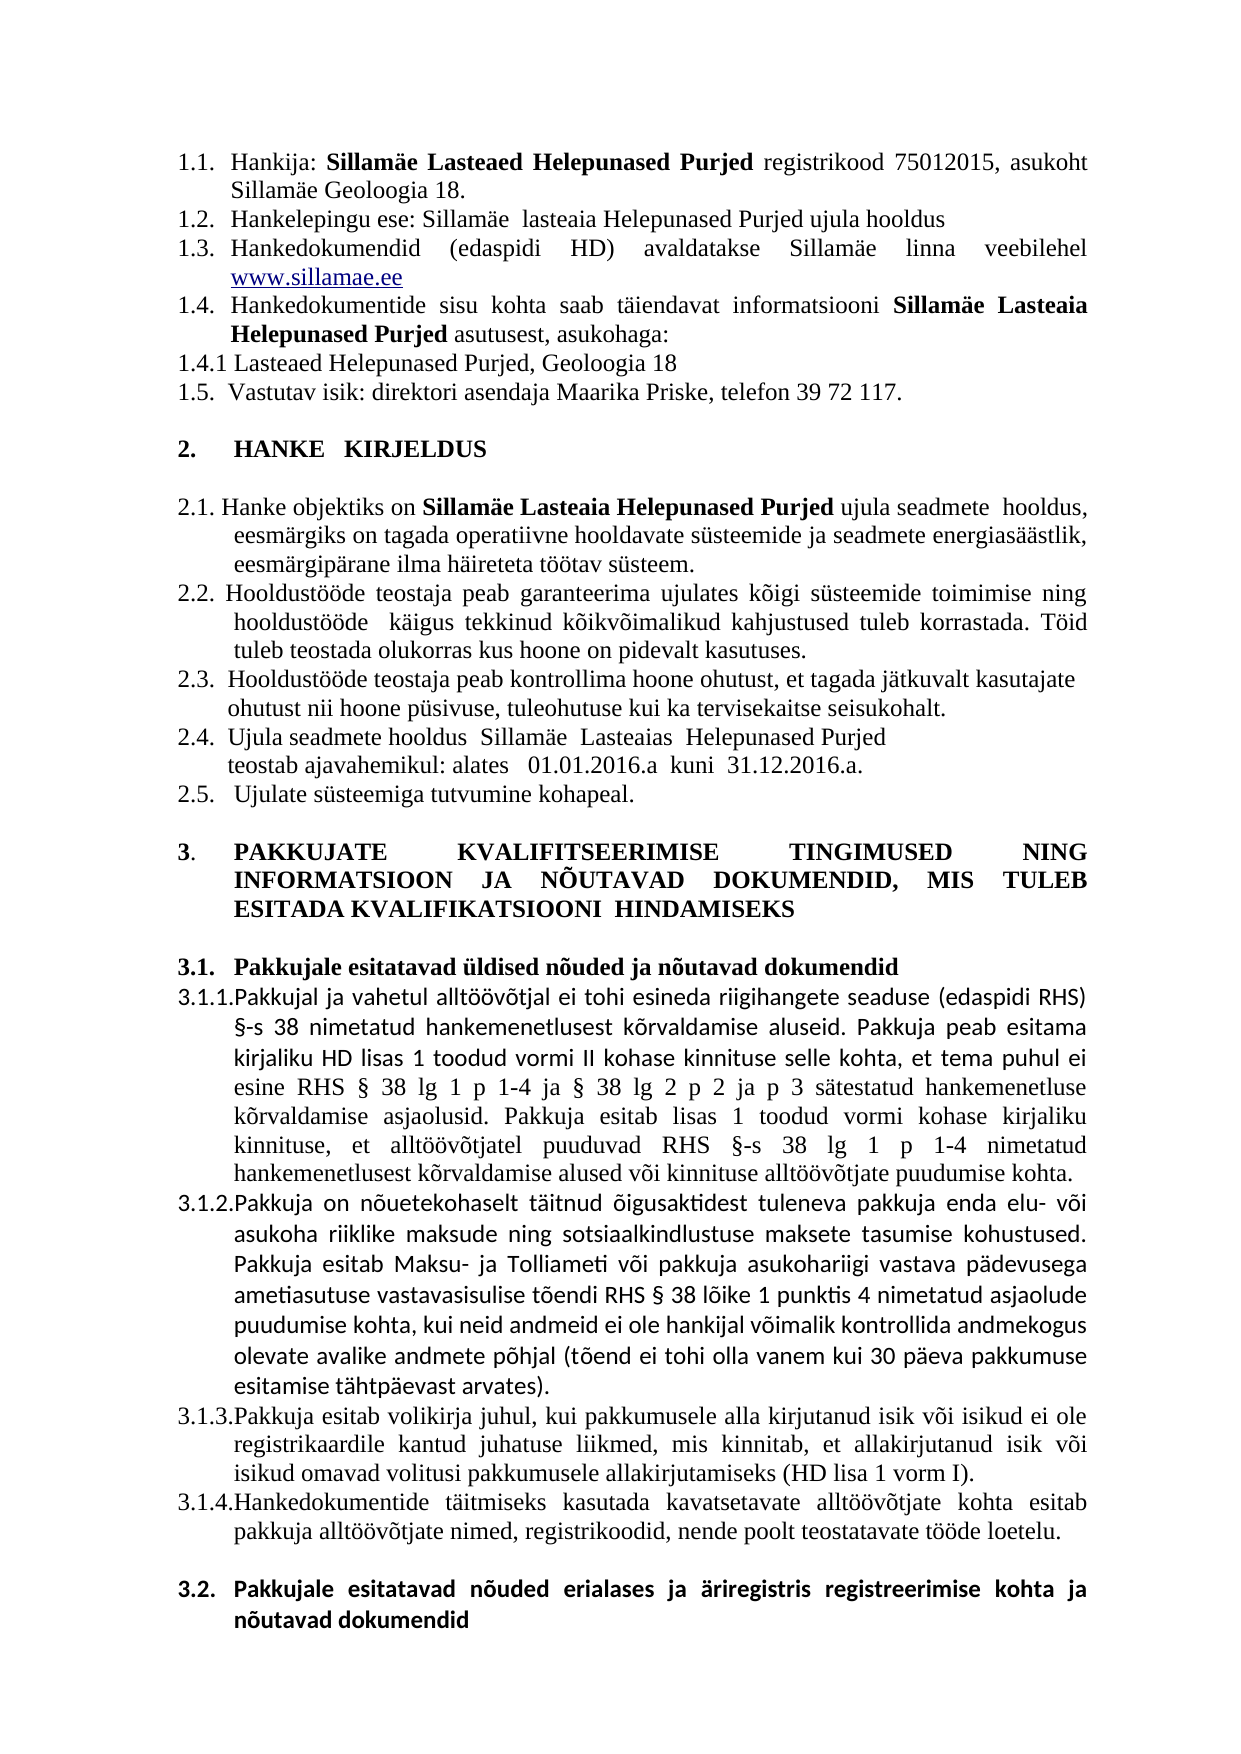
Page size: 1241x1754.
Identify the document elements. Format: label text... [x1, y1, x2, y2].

list Hankedokumendid (edaspidi HD) avaldatakse Sillamäe linna veebilehel www.sillamae.ee [177, 233, 1088, 291]
text 3.1.4.Hankedokumentide täitmiseks kasutada kavatsetavate alltöövõtjate kohta esitab pakkuja alltöövõtjate nimed, registrikoodid, nende poolt teostatavate tööde loetelu. [177, 1487, 1088, 1544]
text 1.5. Vastutav isik: direktori asendaja Maarika Priske, telefon 39 72 117. [177, 377, 1088, 406]
text 3.1.2.Pakkuja on nõuetekohaselt täitnud õigusaktidest tuleneva pakkuja enda elu- või asukoha riiklike maksude ning sotsiaalkindlustuse maksete tasumise kohustused. Pakkuja esitab Maksu- ja Tolliameti või pakkuja asukohariigi vastava pädevusega ametiasutuse vastavasisulise tõendi RHS § 38 lõike 1 punktis 4 nimetatud asjaolude puudumise kohta, kui neid andmeid ei ole hankijal võimalik kontrollida andmekogus olevate avalike andmete põhjal (tõend ei tohi olla vanem kui 30 päeva pakkumuse esitamise tähtpäevast arvates). [177, 1187, 1088, 1401]
text 3.1.1.Pakkujal ja vahetul alltöövõtjal ei tohi esineda riigihangete seaduse (edaspidi RHS) §-s 38 nimetatud hankemenetlusest kõrvaldamise aluseid. Pakkuja peab esitama kirjaliku HD lisas 1 toodud vormi II kohase kinnituse selle kohta, et tema puhul ei esine RHS § 38 lg 1 p 1-4 ja § 38 lg 2 p 2 ja p 3 sätestatud hankemenetluse kõrvaldamise asjaolusid. Pakkuja esitab lisas 1 toodud vormi kohase kirjaliku kinnituse, et alltöövõtjatel puuduvad RHS §-s 38 lg 1 p 1-4 nimetatud hankemenetlusest kõrvaldamise alused või kinnituse alltöövõtjate puudumise kohta. [177, 981, 1088, 1187]
text 3.1.3.Pakkuja esitab volikirja juhul, kui pakkumusele alla kirjutanud isik või isikud ei ole registrikaardile kantud juhatuse liikmed, mis kinnitab, et allakirjutanud isik või isikud omavad volitusi pakkumusele allakirjutamiseks (HD lisa 1 vorm I). [177, 1401, 1088, 1487]
text 2.4. Ujula seadmete hooldus Sillamäe Lasteaias Helepunased Purjed [177, 722, 1125, 751]
text teostab ajavahemikul: alates 01.01.2016.a kuni 31.12.2016.a. [177, 751, 1125, 779]
text 3.2. Pakkujale esitatavad nõuded erialases ja äriregistris registreerimise kohta ja nõutavad dokumendid [177, 1573, 1088, 1634]
text ohutust nii hoone püsivuse, tuleohutuse kui ka tervisekaitse seisukohalt. [177, 693, 1125, 722]
text 3.1. Pakkujale esitatavad üldised nõuded ja nõutavad dokumendid [177, 952, 1125, 981]
text 3. PAKKUJATE KVALIFITSEERIMISE TINGIMUSED NING INFORMATSIOON JA NÕUTAVAD DOKUMENDID, MIS TULEB ESITADA KVALIFIKATSIOONI HINDAMISEKS [177, 837, 1088, 923]
text 2.3. Hooldustööde teostaja peab kontrollima hoone ohutust, et tagada jätkuvalt kasutajate [177, 664, 1125, 693]
list Hankedokumentide sisu kohta saab täiendavat informatsiooni Sillamäe Lasteaia Helepunased Purjed asutusest, asukohaga: [177, 291, 1088, 348]
text 2.5. Ujulate süsteemiga tutvumine kohapeal. [177, 779, 1125, 808]
text 2. HANKE KIRJELDUS [177, 434, 1088, 463]
text 2.2. Hooldustööde teostaja peab garanteerima ujulates kõigi süsteemide toimimise ning hooldustööde käigus tekkinud kõikvõimalikud kahjustused tuleb korrastada. Töid tuleb teostada olukorras kus hoone on pidevalt kasutuses. [177, 578, 1088, 664]
text 2.1. Hanke objektiks on Sillamäe Lasteaia Helepunased Purjed ujula seadmete hooldus, eesmärgiks on tagada operatiivne hooldavate süsteemide ja seadmete energiasäästlik, eesmärgipärane ilma häireteta töötav süsteem. [177, 492, 1088, 578]
text 1.4.1 Lasteaed Helepunased Purjed, Geoloogia 18 [177, 348, 1088, 377]
list Hankelepingu ese: Sillamäe lasteaia Helepunased Purjed ujula hooldus [177, 204, 1088, 233]
list Hankija: Sillamäe Lasteaed Helepunased Purjed registrikood 75012015, asukoht Sillamäe Geoloogia 18. [177, 147, 1088, 204]
